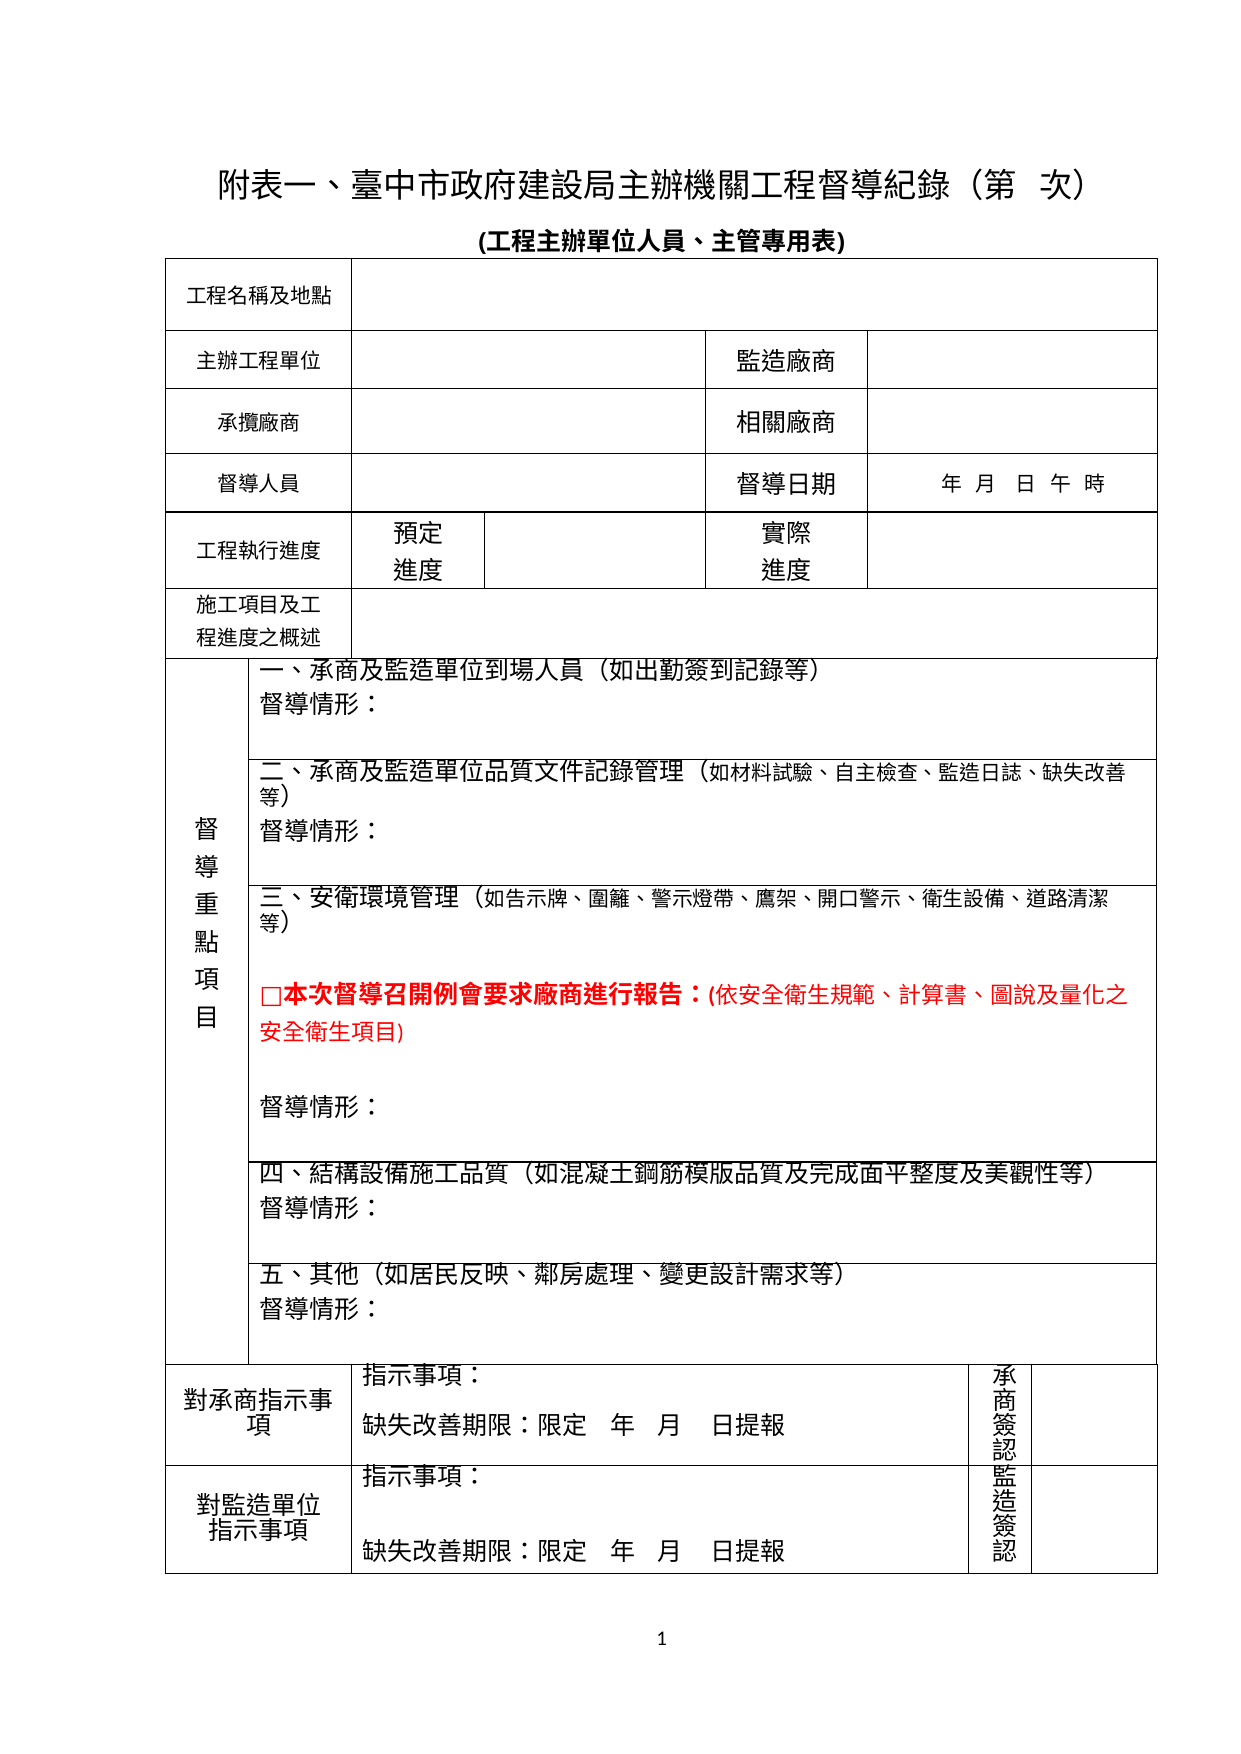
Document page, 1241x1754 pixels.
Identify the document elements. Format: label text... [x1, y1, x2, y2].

table_cell 工程執行進度 [166, 513, 351, 587]
table_cell 承攬廠商 [166, 389, 351, 453]
table_cell [868, 331, 1157, 387]
table_cell [485, 513, 705, 587]
table_cell [352, 454, 705, 511]
table_cell 五、其他（如居民反映、鄰房處理、變更設計需求等） 督導情形： [249, 1264, 1156, 1363]
table_cell 督 導 重 點 項 目 [166, 659, 248, 1363]
table_cell 監造簽認 [969, 1466, 1031, 1573]
table_cell 年 月 日 午 時 [868, 454, 1157, 511]
table_header 工程名稱及地點 [166, 259, 351, 330]
table_cell 四、結構設備施工品質（如混凝土鋼筋模版品質及完成面平整度及美觀性等） 督導情形： [249, 1163, 1156, 1262]
table_cell 指示事項： 缺失改善期限：限定 年 月 日提報 [352, 1365, 968, 1464]
table_cell 承商簽認 [969, 1365, 1031, 1464]
table_cell 監造廠商 [706, 331, 867, 387]
table_cell 指示事項： 缺失改善期限：限定 年 月 日提報 [352, 1466, 968, 1573]
text (工程主辦單位人員、主管專用表) [177, 221, 1146, 258]
table_cell [352, 389, 705, 453]
table_cell 相關廠商 [706, 389, 867, 453]
table_cell 二、承商及監造單位品質文件記錄管理（如材料試驗、自主檢查、監造日誌、缺失改善等） 督導情形： [249, 760, 1156, 885]
table_cell [868, 389, 1157, 453]
table_cell 預定 進度 [352, 513, 484, 587]
table_cell [352, 331, 705, 387]
table_cell 三、安衛環境管理（如告示牌、圍籬、警示燈帶、鷹架、開口警示、衛生設備、道路清潔等） □本次督導召開例會要求廠商進行報告：(依安全衛生規範、計算書、圖說及量化之安全衛生項目) 督導情形： [249, 886, 1156, 1161]
table_cell [868, 513, 1157, 587]
table_cell [1032, 1466, 1157, 1573]
table_header [352, 259, 1157, 330]
table_cell 對監造單位 指示事項 [166, 1466, 351, 1573]
table_cell 一、承商及監造單位到場人員（如出勤簽到記錄等） 督導情形： [249, 659, 1156, 759]
table_cell 實際 進度 [706, 513, 867, 587]
table_cell 督導日期 [706, 454, 867, 511]
table_cell 對承商指示事項 [166, 1365, 351, 1464]
table_cell 施工項目及工 程進度之概述 [166, 589, 351, 658]
text 附表一、臺中市政府建設局主辦機關工程督導紀錄（第 次） [177, 146, 1146, 221]
table_cell 主辦工程單位 [166, 331, 351, 387]
table_cell [1032, 1365, 1157, 1464]
table_cell [352, 589, 1157, 658]
table_cell 督導人員 [166, 454, 351, 511]
